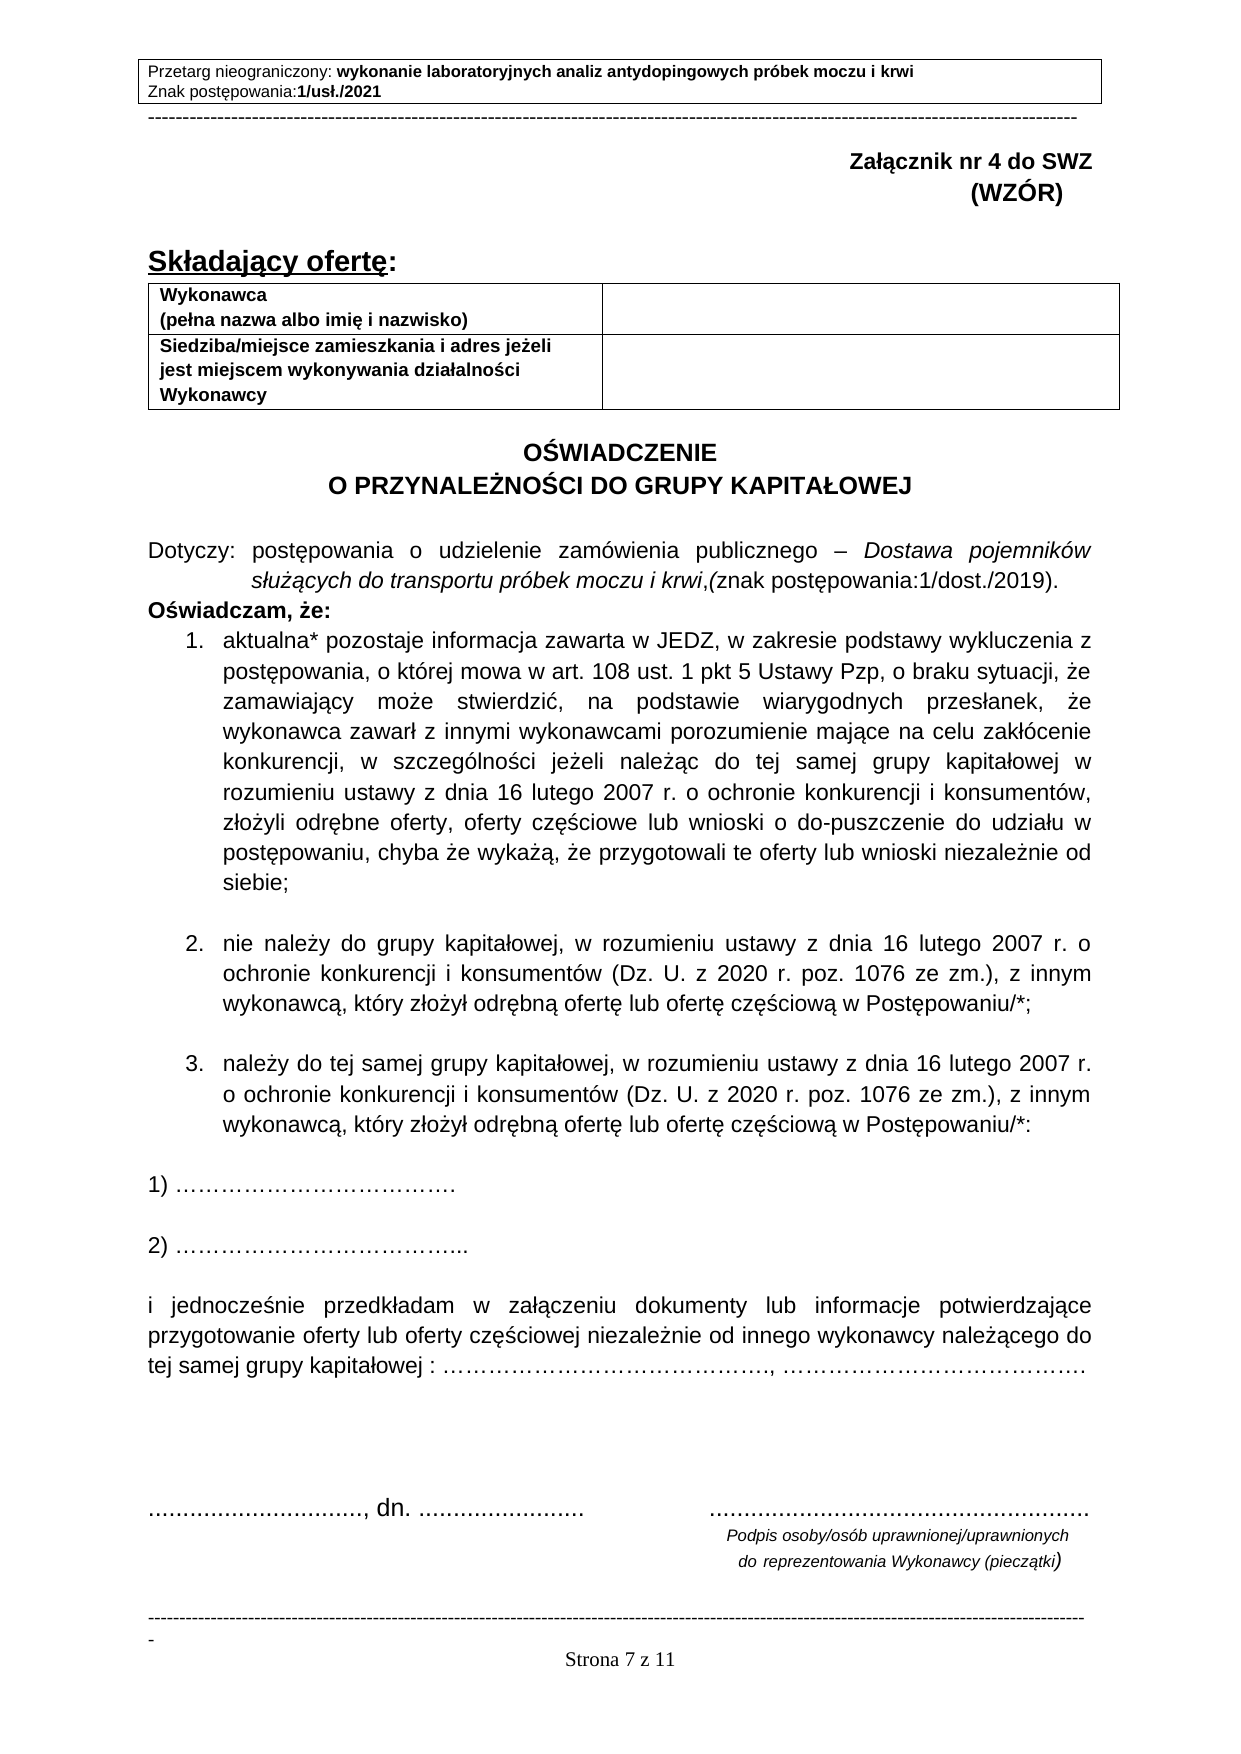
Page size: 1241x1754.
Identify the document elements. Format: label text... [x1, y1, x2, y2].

text ..............................., dn. ........................ ....................................................... [148, 1493, 1196, 1521]
table_cell [603, 335, 1119, 409]
text Oświadczam, że: [148, 597, 1092, 623]
text OŚWIADCZENIE [148, 438, 1092, 466]
list nie należy do grupy kapitałowej, w rozumieniu ustawy z dnia 16 lutego 2007 r. o ochronie konkurencji i konsumentów (Dz. U. z 2020 r. poz. 1076 ze zm.), z innym wykonawcą, który złożył odrębną ofertę lub ofertę częściową w Postępowaniu/*; [185, 929, 1092, 1016]
text Składający ofertę: [129, 244, 1092, 277]
text Załącznik nr 4 do SWZ [606, 148, 1092, 174]
list należy do tej samej grupy kapitałowej, w rozumieniu ustawy z dnia 16 lutego 2007 r. o ochronie konkurencji i konsumentów (Dz. U. z 2020 r. poz. 1076 ze zm.), z innym wykonawcą, który złożył odrębną ofertę lub ofertę częściową w Postępowaniu/*: [185, 1050, 1092, 1137]
table_header [603, 284, 1119, 333]
text (WZÓR) [148, 178, 1063, 207]
table_cell Siedziba/miejsce zamieszkania i adres jeżeli jest miejscem wykonywania działalności Wykonawcy [149, 335, 602, 409]
text Podpis osoby/osób uprawnionej/uprawnionych do reprezentowania Wykonawcy (pieczątki) [710, 1526, 1085, 1572]
text 1) ………………………………. [148, 1171, 1092, 1197]
text O PRZYNALEŻNOŚCI DO GRUPY KAPITAŁOWEJ [148, 471, 1092, 499]
table_header Wykonawca (pełna nazwa albo imię i nazwisko) [149, 284, 602, 333]
text 2) ………………………………... [148, 1232, 1092, 1258]
text Dotyczy: postępowania o udzielenie zamówienia publicznego – Dostawa pojemników służących do transportu próbek moczu i krwi,(znak postępowania:1/dost./2019). [148, 537, 1092, 593]
text i jednocześnie przedkładam w załączeniu dokumenty lub informacje potwierdzające przygotowanie oferty lub oferty częściowej niezależnie od innego wykonawcy należącego do tej samej grupy kapitałowej : ……………………………………., …………………………………. [148, 1292, 1092, 1379]
list aktualna* pozostaje informacja zawarta w JEDZ, w zakresie podstawy wykluczenia z postępowania, o której mowa w art. 108 ust. 1 pkt 5 Ustawy Pzp, o braku sytuacji, że zamawiający może stwierdzić, na podstawie wiarygodnych przesłanek, że wykonawca zawarł z innymi wykonawcami porozumienie mające na celu zakłócenie konkurencji, w szczególności jeżeli należąc do tej samej grupy kapitałowej w rozumieniu ustawy z dnia 16 lutego 2007 r. o ochronie konkurencji i konsumentów, złożyli odrębne oferty, oferty częściowe lub wnioski o do-puszczenie do udziału w postępowaniu, chyba że wykażą, że przygotowali te oferty lub wnioski niezależnie od siebie; [185, 627, 1092, 895]
